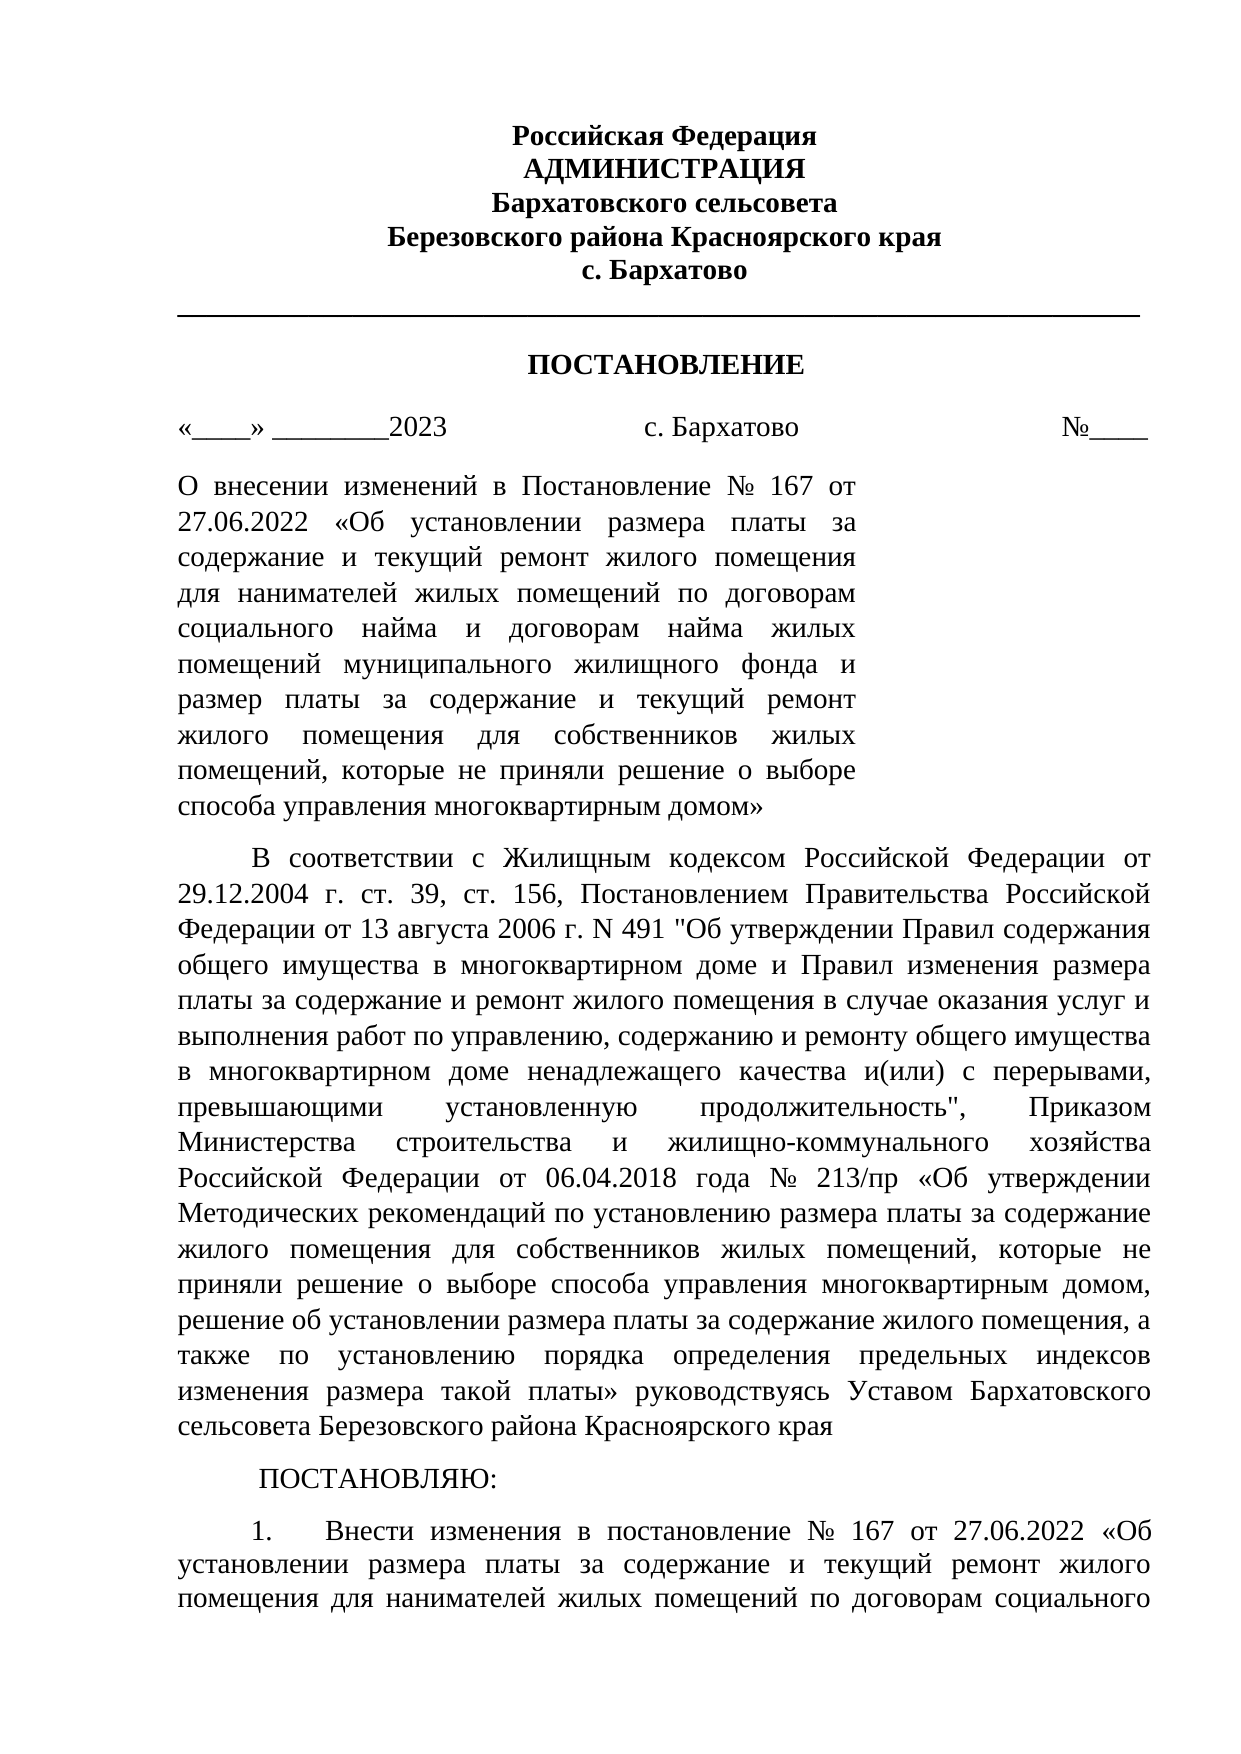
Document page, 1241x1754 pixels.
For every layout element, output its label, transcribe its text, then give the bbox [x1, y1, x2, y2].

text ПОСТАНОВЛЯЮ: [177, 1461, 1152, 1494]
text О внесении изменений в Постановление № 167 от 27.06.2022 «Об установлении размера платы за содержание и текущий ремонт жилого помещения для нанимателей жилых помещений по договорам социального найма и договорам найма жилых помещений муниципального жилищного фонда и размер платы за содержание и текущий ремонт жилого помещения для собственников жилых помещений, которые не приняли решение о выборе способа управления многоквартирным домом» [177, 468, 856, 539]
text АДМИНИСТРАЦИЯ [177, 152, 1152, 185]
text В соответствии с Жилищным кодексом Российской Федерации от 29.12.2004 г. ст. 39, ст. 156, Постановлением Правительства Российской Федерации от 13 августа 2006 г. N 491 "Об утверждении Правил содержания общего имущества в многоквартирном доме и Правил изменения размера платы за содержание и ремонт жилого помещения в случае оказания услуг и выполнения работ по управлению, содержанию и ремонту общего имущества в многоквартирном доме ненадлежащего качества и(или) с перерывами, превышающими установленную продолжительность", Приказом Министерства строительства и жилищно-коммунального хозяйства Российской Федерации от 06.04.2018 года № 213/пр «Об утверждении Методических рекомендаций по установлению размера платы за содержание жилого помещения для собственников жилых помещений, которые не приняли решение о выборе способа управления многоквартирным домом, решение об установлении размера платы за содержание жилого помещения, а также по установлению порядка определения предельных индексов изменения размера такой платы» руководствуясь Уставом Бархатовского сельсовета Березовского района Красноярского края [177, 840, 1152, 1442]
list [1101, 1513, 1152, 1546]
text __________________________________________________________________ [177, 286, 1152, 319]
text Березовского района Красноярского края [177, 219, 1152, 252]
text Бархатовского сельсовета [177, 185, 1152, 219]
text ПОСТАНОВЛЕНИЕ [177, 347, 1152, 381]
text «____» ________2023 с. Бархатово №____ [177, 409, 1152, 442]
text Российская Федерация [177, 118, 1152, 152]
text с. Бархатово [177, 252, 1152, 286]
